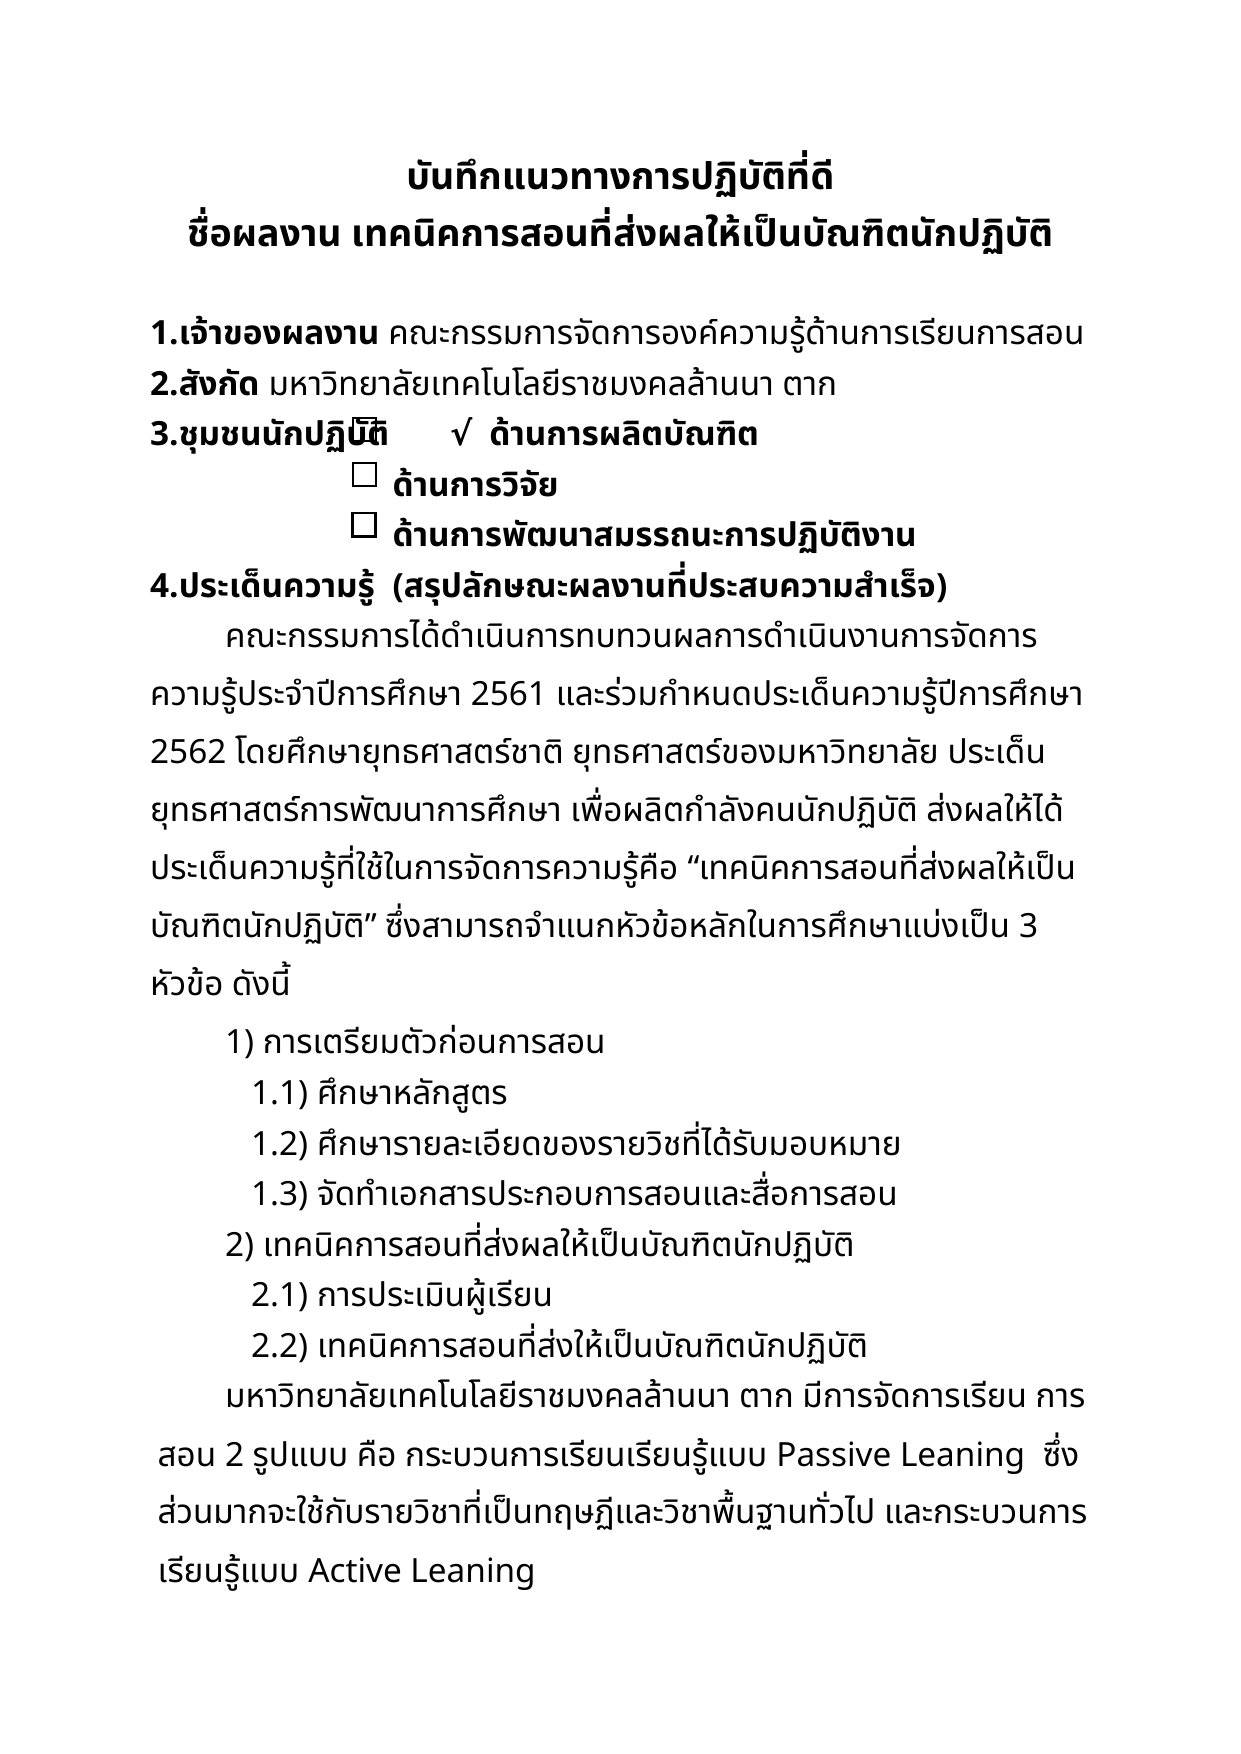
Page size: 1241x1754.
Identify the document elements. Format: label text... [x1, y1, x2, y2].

text 3.ชุมชนนักปฏิบัติ √ ด้านการผลิตบัณฑิต [150, 410, 1090, 461]
text บันทึกแนวทางการปฏิบัติที่ดี [150, 150, 1090, 207]
text 1) การเตรียมตัวก่อนการสอน [150, 1018, 1090, 1069]
text 1.3) จัดทำเอกสารประกอบการสอนและสื่อการสอน [150, 1170, 1090, 1221]
list มหาวิทยาลัยเทคโนโลยีราชมงคลล้านนา ตาก มีการจัดการเรียน การสอน 2 รูปแบบ คือ กระบวนการเรียนเรียนรู้แบบ Passive Leaning ซึ่งส่วนมากจะใช้กับรายวิชาที่เป็นทฤษฏีและวิชาพื้นฐานทั่วไป และกระบวนการเรียนรู้แบบ Active Leaning [157, 1372, 1090, 1597]
text 1.1) ศึกษาหลักสูตร [150, 1069, 1090, 1119]
text 2.สังกัด มหาวิทยาลัยเทคโนโลยีราชมงคลล้านนา ตาก [150, 359, 1090, 410]
text ด้านการวิจัย [150, 461, 1090, 511]
list คณะกรรมการได้ดำเนินการทบทวนผลการดำเนินงานการจัดการความรู้ประจำปีการศึกษา 2561 และร่วมกำหนดประเด็นความรู้ปีการศึกษา 2562 โดยศึกษายุทธศาสตร์ชาติ ยุทธศาสตร์ของมหาวิทยาลัย ประเด็นยุทธศาสตร์การพัฒนาการศึกษา เพื่อผลิตกำลังคนนักปฏิบัติ ส่งผลให้ได้ประเด็นความรู้ที่ใช้ในการจัดการความรู้คือ “เทคนิคการสอนที่ส่งผลให้เป็นบัณฑิตนักปฏิบัติ” ซึ่งสามารถจำแนกหัวข้อหลักในการศึกษาแบ่งเป็น 3 หัวข้อ ดังนี้ [150, 612, 1090, 1011]
text ด้านการพัฒนาสมรรถนะการปฏิบัติงาน [150, 511, 1090, 561]
text ชื่อผลงาน เทคนิคการสอนที่ส่งผลให้เป็นบัณฑิตนักปฏิบัติ [150, 207, 1090, 263]
text 1.2) ศึกษารายละเอียดของรายวิชที่ได้รับมอบหมาย [150, 1119, 1090, 1170]
text 2.1) การประเมินผู้เรียน [150, 1271, 1090, 1322]
text 2) เทคนิคการสอนที่ส่งผลให้เป็นบัณฑิตนักปฏิบัติ [150, 1221, 1090, 1271]
text 4.ประเด็นความรู้ (สรุปลักษณะผลงานที่ประสบความสำเร็จ) [150, 561, 1090, 612]
text 2.2) เทคนิคการสอนที่ส่งให้เป็นบัณฑิตนักปฏิบัติ [150, 1322, 1090, 1372]
text 1.เจ้าของผลงาน คณะกรรมการจัดการองค์ความรู้ด้านการเรียนการสอน [150, 309, 1090, 359]
